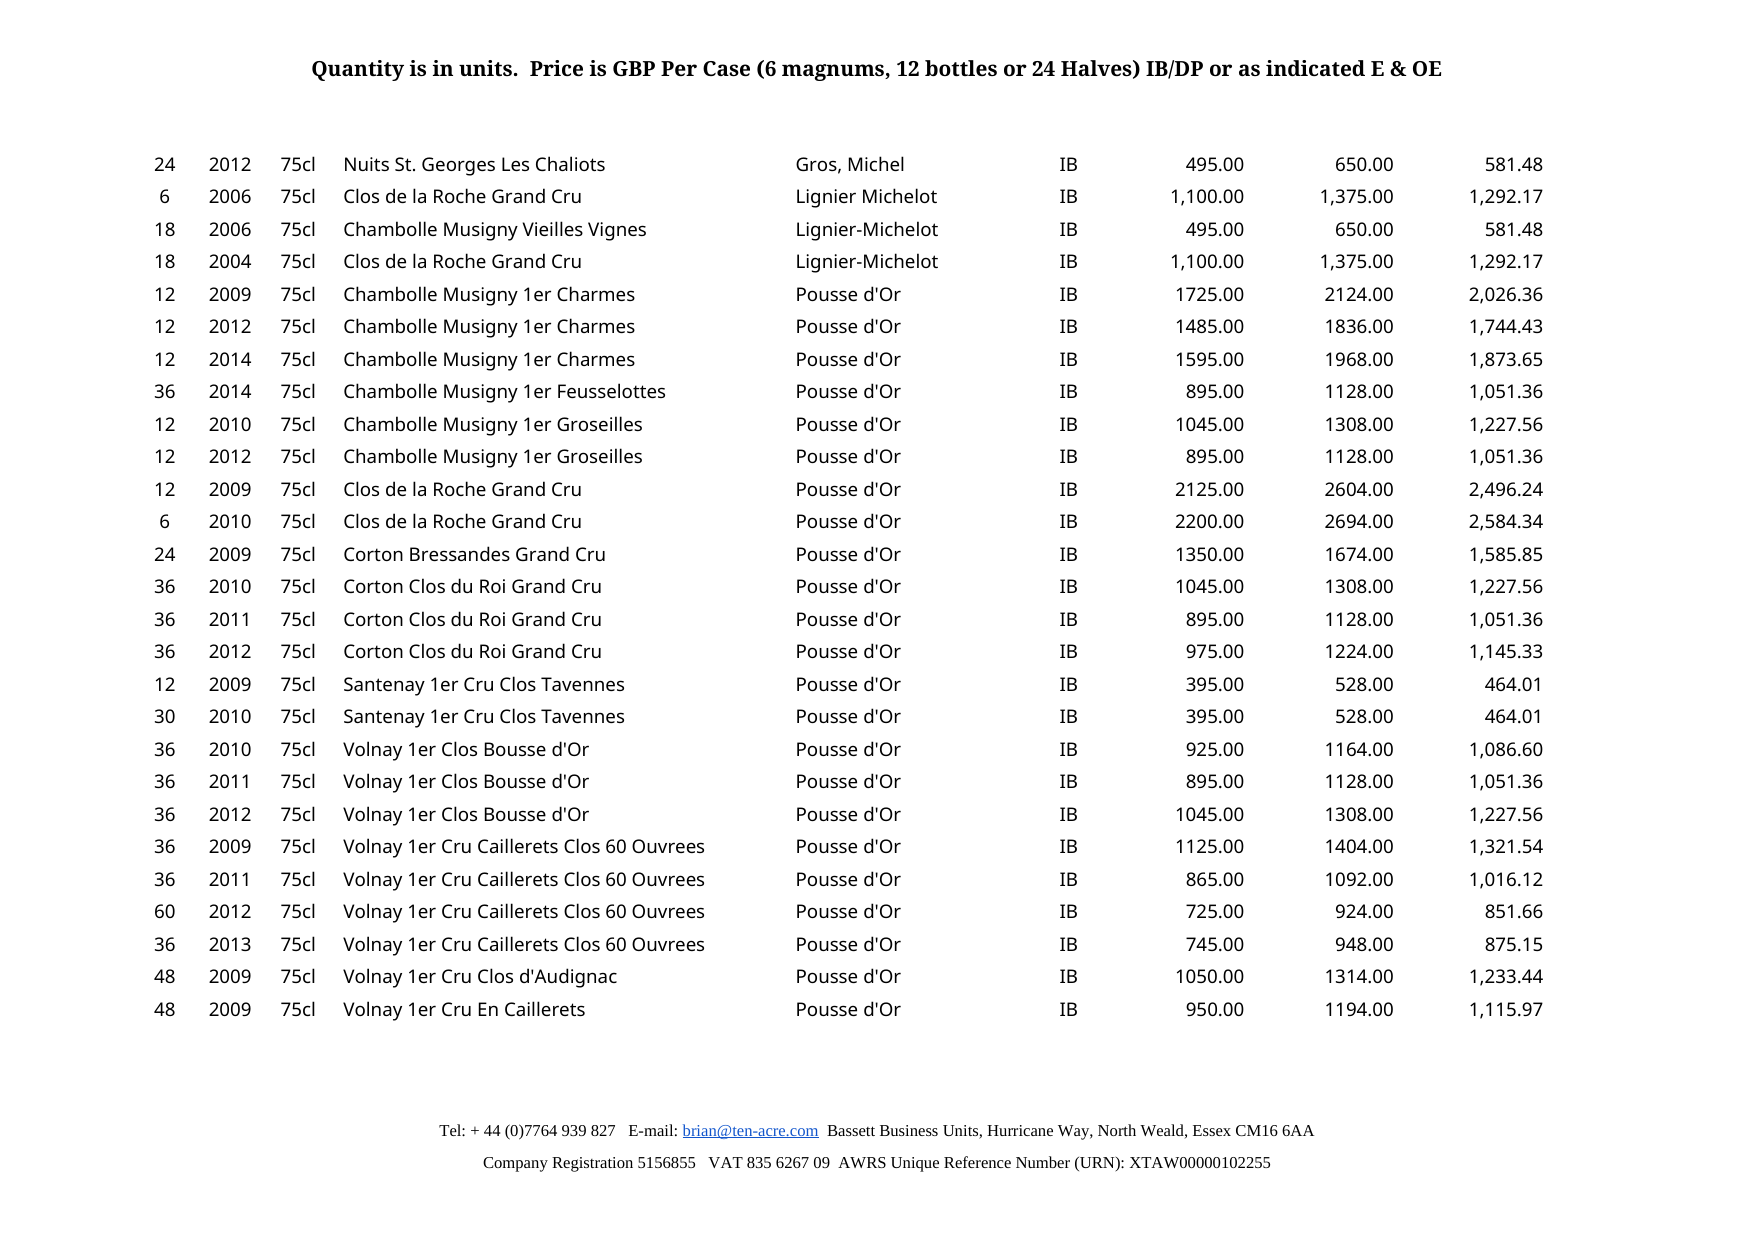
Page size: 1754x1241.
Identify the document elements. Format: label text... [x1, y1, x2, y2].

table_cell 36 [134, 830, 196, 863]
table_cell 2,496.24 [1405, 473, 1554, 505]
table_cell 2011 [196, 765, 264, 798]
table_cell Pousse d'Or [784, 408, 1031, 440]
table_cell 1,227.56 [1405, 408, 1554, 440]
table_cell 75cl [264, 668, 332, 700]
table_cell 75cl [264, 538, 332, 570]
table_cell 75cl [264, 505, 332, 538]
table_cell IB [1031, 375, 1106, 408]
table_cell 75cl [264, 245, 332, 278]
table_cell Volnay 1er Clos Bousse d'Or [332, 765, 784, 798]
table_cell 650.00 [1255, 148, 1405, 180]
table_cell 2009 [196, 960, 264, 993]
table_cell Chambolle Musigny 1er Charmes [332, 310, 784, 343]
table_cell Pousse d'Or [784, 668, 1031, 700]
table_cell 1314.00 [1255, 960, 1405, 993]
table_cell 75cl [264, 798, 332, 830]
table_cell 1164.00 [1255, 733, 1405, 765]
table_cell 1128.00 [1255, 375, 1405, 408]
table_cell IB [1031, 635, 1106, 668]
table_cell 2125.00 [1106, 473, 1255, 505]
table_cell Corton Clos du Roi Grand Cru [332, 635, 784, 668]
table_cell 1,051.36 [1405, 765, 1554, 798]
table_cell 2010 [196, 700, 264, 733]
table_cell 75cl [264, 830, 332, 863]
table_cell 1,744.43 [1405, 310, 1554, 343]
table_cell Pousse d'Or [784, 895, 1031, 928]
table_cell IB [1031, 603, 1106, 635]
table_cell 2,026.36 [1405, 278, 1554, 310]
table_cell Pousse d'Or [784, 765, 1031, 798]
table_cell IB [1031, 798, 1106, 830]
table_cell 75cl [264, 928, 332, 960]
table_cell 2012 [196, 148, 264, 180]
table_cell Volnay 1er Cru Clos d'Audignac [332, 960, 784, 993]
table_cell Pousse d'Or [784, 733, 1031, 765]
table_cell 2011 [196, 603, 264, 635]
table_cell 1,145.33 [1405, 635, 1554, 668]
table_cell Chambolle Musigny 1er Groseilles [332, 440, 784, 473]
table_cell 18 [134, 213, 196, 245]
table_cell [332, 993, 784, 1025]
table_cell 581.48 [1405, 148, 1554, 180]
table_cell 950.00 [1106, 993, 1255, 1025]
table_cell IB [1031, 180, 1106, 213]
table_cell 75cl [264, 895, 332, 928]
table_cell 2124.00 [1255, 278, 1405, 310]
table_cell 2012 [196, 310, 264, 343]
table_cell 1,100.00 [1106, 245, 1255, 278]
table_cell 75cl [264, 863, 332, 895]
table_cell 75cl [264, 375, 332, 408]
table_cell 2694.00 [1255, 505, 1405, 538]
table_cell 925.00 [1106, 733, 1255, 765]
table_cell Lignier-Michelot [784, 245, 1031, 278]
table_cell Chambolle Musigny 1er Groseilles [332, 408, 784, 440]
table_cell Pousse d'Or [784, 440, 1031, 473]
table_cell 75cl [264, 278, 332, 310]
table_cell 2010 [196, 733, 264, 765]
table_cell Volnay 1er Clos Bousse d'Or [332, 733, 784, 765]
table_cell 1404.00 [1255, 830, 1405, 863]
table_cell Clos de la Roche Grand Cru [332, 473, 784, 505]
table_cell 2004 [196, 245, 264, 278]
table_cell IB [1031, 408, 1106, 440]
table_cell IB [1031, 278, 1106, 310]
table_cell 745.00 [1106, 928, 1255, 960]
table_cell Volnay 1er Clos Bousse d'Or [332, 798, 784, 830]
table_cell Volnay 1er Cru Caillerets Clos 60 Ouvrees [332, 863, 784, 895]
table_cell 924.00 [1255, 895, 1405, 928]
table_cell 75cl [264, 700, 332, 733]
table_cell 875.15 [1405, 928, 1554, 960]
table_cell 975.00 [1106, 635, 1255, 668]
table_cell Pousse d'Or [784, 700, 1031, 733]
table_cell Pousse d'Or [784, 993, 1031, 1025]
table_cell 2009 [196, 278, 264, 310]
table_cell Corton Clos du Roi Grand Cru [332, 570, 784, 603]
table_cell 75cl [264, 343, 332, 375]
table_cell 2200.00 [1106, 505, 1255, 538]
table_cell 1,051.36 [1405, 440, 1554, 473]
table_cell 1,227.56 [1405, 570, 1554, 603]
table_cell 75cl [264, 440, 332, 473]
table_cell IB [1031, 148, 1106, 180]
table_cell 1,016.12 [1405, 863, 1554, 895]
table_cell 1725.00 [1106, 278, 1255, 310]
table_cell 1,873.65 [1405, 343, 1554, 375]
table_cell 36 [134, 375, 196, 408]
table_cell Santenay 1er Cru Clos Tavennes [332, 668, 784, 700]
table_cell IB [1031, 310, 1106, 343]
table_cell 75cl [264, 960, 332, 993]
table_cell 2009 [196, 830, 264, 863]
table_cell Pousse d'Or [784, 375, 1031, 408]
table_cell 36 [134, 603, 196, 635]
table_cell 2604.00 [1255, 473, 1405, 505]
table_cell Clos de la Roche Grand Cru [332, 505, 784, 538]
table_cell 1674.00 [1255, 538, 1405, 570]
table_cell 30 [134, 700, 196, 733]
table_cell Pousse d'Or [784, 603, 1031, 635]
table_cell 2009 [196, 473, 264, 505]
table_cell 1308.00 [1255, 798, 1405, 830]
table_cell Corton Bressandes Grand Cru [332, 538, 784, 570]
table_cell 12 [134, 278, 196, 310]
table_cell 2012 [196, 798, 264, 830]
table_cell 851.66 [1405, 895, 1554, 928]
table_cell Lignier-Michelot [784, 213, 1031, 245]
table_cell 36 [134, 570, 196, 603]
table_cell 36 [134, 765, 196, 798]
table_cell Chambolle Musigny 1er Charmes [332, 278, 784, 310]
table_cell Pousse d'Or [784, 928, 1031, 960]
table_cell Pousse d'Or [784, 960, 1031, 993]
table_cell 1595.00 [1106, 343, 1255, 375]
table_cell 1,100.00 [1106, 180, 1255, 213]
table_cell 2,584.34 [1405, 505, 1554, 538]
table_cell 75cl [264, 180, 332, 213]
table_cell 1194.00 [1255, 993, 1405, 1025]
table_cell IB [1031, 765, 1106, 798]
table_cell 1,321.54 [1405, 830, 1554, 863]
table_cell Pousse d'Or [784, 505, 1031, 538]
table_cell 6 [134, 505, 196, 538]
table_cell 1,233.44 [1405, 960, 1554, 993]
table_cell 1128.00 [1255, 765, 1405, 798]
table_cell 36 [134, 733, 196, 765]
table_cell 1092.00 [1255, 863, 1405, 895]
table_cell IB [1031, 440, 1106, 473]
table_cell 24 [134, 538, 196, 570]
table_cell 75cl [264, 213, 332, 245]
table_cell Pousse d'Or [784, 343, 1031, 375]
table_cell IB [1031, 993, 1106, 1025]
table_cell IB [1031, 538, 1106, 570]
table_cell 650.00 [1255, 213, 1405, 245]
table_cell Santenay 1er Cru Clos Tavennes [332, 700, 784, 733]
table_cell 1128.00 [1255, 440, 1405, 473]
table_cell IB [1031, 213, 1106, 245]
table_cell 2012 [196, 635, 264, 668]
table_cell 75cl [264, 310, 332, 343]
table_cell 18 [134, 245, 196, 278]
table_cell 1045.00 [1106, 570, 1255, 603]
table_cell 395.00 [1106, 668, 1255, 700]
table_cell Pousse d'Or [784, 473, 1031, 505]
table_cell 895.00 [1106, 603, 1255, 635]
table_cell IB [1031, 863, 1106, 895]
table_cell 725.00 [1106, 895, 1255, 928]
table_cell Pousse d'Or [784, 798, 1031, 830]
table_cell 1,051.36 [1405, 603, 1554, 635]
table_cell 1,115.97 [1405, 993, 1554, 1025]
table_cell IB [1031, 895, 1106, 928]
table_cell 1,375.00 [1255, 180, 1405, 213]
table_cell Clos de la Roche Grand Cru [332, 245, 784, 278]
table_cell IB [1031, 700, 1106, 733]
table_cell IB [1031, 245, 1106, 278]
table_cell 75cl [264, 733, 332, 765]
table_cell 48 [134, 960, 196, 993]
table_cell 1968.00 [1255, 343, 1405, 375]
table_cell Pousse d'Or [784, 635, 1031, 668]
table_cell 36 [134, 635, 196, 668]
table_cell 464.01 [1405, 668, 1554, 700]
table_cell 1,375.00 [1255, 245, 1405, 278]
table_cell 12 [134, 473, 196, 505]
table_cell Nuits St. Georges Les Chaliots [332, 148, 784, 180]
table_cell Clos de la Roche Grand Cru [332, 180, 784, 213]
table_cell IB [1031, 505, 1106, 538]
table_cell 36 [134, 798, 196, 830]
table_cell 1128.00 [1255, 603, 1405, 635]
table_cell 75cl [264, 148, 332, 180]
table_cell 895.00 [1106, 440, 1255, 473]
table_cell 1045.00 [1106, 408, 1255, 440]
table_cell 2010 [196, 408, 264, 440]
table_cell Chambolle Musigny 1er Charmes [332, 343, 784, 375]
table_cell 12 [134, 343, 196, 375]
table_cell 1485.00 [1106, 310, 1255, 343]
table_cell Lignier Michelot [784, 180, 1031, 213]
table_cell 1,086.60 [1405, 733, 1554, 765]
table_cell IB [1031, 830, 1106, 863]
table_cell 36 [134, 863, 196, 895]
table_cell 1,051.36 [1405, 375, 1554, 408]
table_cell 2012 [196, 895, 264, 928]
table_cell IB [1031, 343, 1106, 375]
table_cell 1045.00 [1106, 798, 1255, 830]
table_cell Gros, Michel [784, 148, 1031, 180]
table_cell 948.00 [1255, 928, 1405, 960]
table_cell 495.00 [1106, 148, 1255, 180]
table_cell 2009 [196, 993, 264, 1025]
table_cell 60 [134, 895, 196, 928]
table_cell Pousse d'Or [784, 310, 1031, 343]
table_cell 75cl [264, 765, 332, 798]
table_cell 36 [134, 928, 196, 960]
table_cell 12 [134, 440, 196, 473]
table_cell IB [1031, 928, 1106, 960]
table_cell IB [1031, 473, 1106, 505]
table_cell 75cl [264, 993, 332, 1025]
table_cell 24 [134, 148, 196, 180]
table_cell 2006 [196, 180, 264, 213]
table_cell 75cl [264, 570, 332, 603]
table_cell 1,585.85 [1405, 538, 1554, 570]
table_cell 2010 [196, 505, 264, 538]
table_cell 12 [134, 408, 196, 440]
table_cell 581.48 [1405, 213, 1554, 245]
table_cell IB [1031, 733, 1106, 765]
table_cell 2011 [196, 863, 264, 895]
table_cell Volnay 1er Cru Caillerets Clos 60 Ouvrees [332, 830, 784, 863]
table_cell Corton Clos du Roi Grand Cru [332, 603, 784, 635]
table_cell Volnay 1er Cru Caillerets Clos 60 Ouvrees [332, 895, 784, 928]
table_cell 75cl [264, 603, 332, 635]
table_cell 75cl [264, 635, 332, 668]
table_cell 1308.00 [1255, 408, 1405, 440]
table_cell 1050.00 [1106, 960, 1255, 993]
table_cell 2013 [196, 928, 264, 960]
table_cell 495.00 [1106, 213, 1255, 245]
table_cell 75cl [264, 408, 332, 440]
table_cell 2009 [196, 668, 264, 700]
table_cell 2014 [196, 343, 264, 375]
table_cell Chambolle Musigny 1er Feusselottes [332, 375, 784, 408]
table_cell 1224.00 [1255, 635, 1405, 668]
table_cell 865.00 [1106, 863, 1255, 895]
table_cell 528.00 [1255, 700, 1405, 733]
table_cell 2009 [196, 538, 264, 570]
table_cell Pousse d'Or [784, 278, 1031, 310]
table_cell Pousse d'Or [784, 570, 1031, 603]
table_cell IB [1031, 960, 1106, 993]
table_cell IB [1031, 570, 1106, 603]
table_cell 1,292.17 [1405, 245, 1554, 278]
table_cell 1350.00 [1106, 538, 1255, 570]
table_cell 75cl [264, 473, 332, 505]
table_cell 12 [134, 310, 196, 343]
table_cell 48 [134, 993, 196, 1025]
table_cell IB [1031, 668, 1106, 700]
table_cell 1836.00 [1255, 310, 1405, 343]
table_cell 6 [134, 180, 196, 213]
table_cell 12 [134, 668, 196, 700]
table_cell Pousse d'Or [784, 830, 1031, 863]
table_cell Pousse d'Or [784, 538, 1031, 570]
table_cell 2012 [196, 440, 264, 473]
table_cell 464.01 [1405, 700, 1554, 733]
table_cell 2014 [196, 375, 264, 408]
table_cell Chambolle Musigny Vieilles Vignes [332, 213, 784, 245]
table_cell 1,292.17 [1405, 180, 1554, 213]
table_cell 1308.00 [1255, 570, 1405, 603]
table_cell 895.00 [1106, 375, 1255, 408]
table_cell 1,227.56 [1405, 798, 1554, 830]
table_cell Pousse d'Or [784, 863, 1031, 895]
table_cell 895.00 [1106, 765, 1255, 798]
table_cell 2006 [196, 213, 264, 245]
table_cell 395.00 [1106, 700, 1255, 733]
table_cell 1125.00 [1106, 830, 1255, 863]
table_cell 2010 [196, 570, 264, 603]
table_cell 528.00 [1255, 668, 1405, 700]
table_cell Volnay 1er Cru Caillerets Clos 60 Ouvrees [332, 928, 784, 960]
